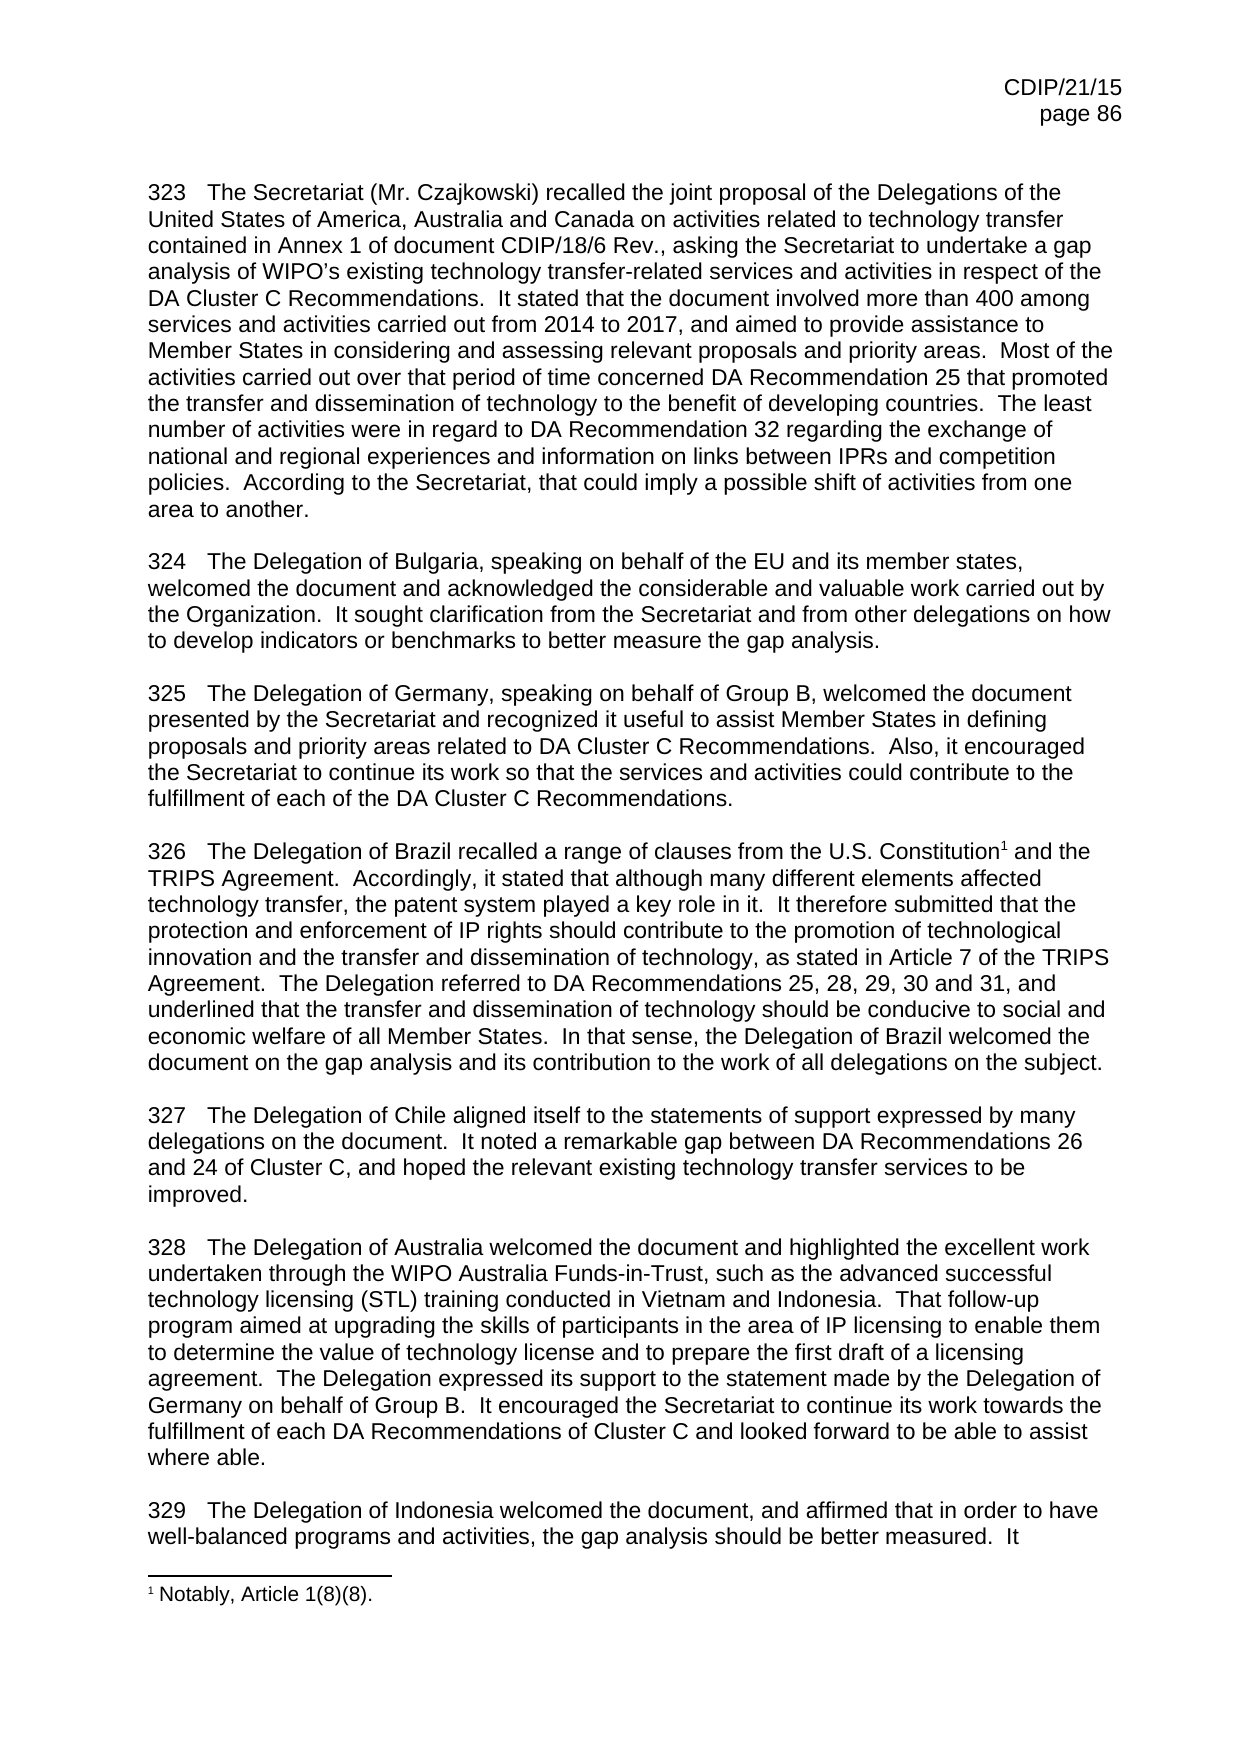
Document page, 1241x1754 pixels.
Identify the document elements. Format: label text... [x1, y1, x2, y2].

text The Delegation of Brazil recalled a range of clauses from the U.S. Constitution and the TRIPS Agreement. Accordingly, it stated that although many different elements affected technology transfer, the patent system played a key role in it. It therefore submitted that the protection and enforcement of IP rights should contribute to the promotion of technological innovation and the transfer and dissemination of technology, as stated in Article 7 of the TRIPS Agreement. The Delegation referred to DA Recommendations 25, 28, 29, 30 and 31, and underlined that the transfer and dissemination of technology should be conducive to social and economic welfare of all Member States. In that sense, the Delegation of Brazil welcomed the document on the gap analysis and its contribution to the work of all delegations on the subject. [148, 838, 1122, 1075]
text The Delegation of Germany, speaking on behalf of Group B, welcomed the document presented by the Secretariat and recognized it useful to assist Member States in defining proposals and priority areas related to DA Cluster C Recommendations. Also, it encouraged the Secretariat to continue its work so that the services and activities could contribute to the fulfillment of each of the DA Cluster C Recommendations. [148, 680, 1122, 812]
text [148, 1497, 1122, 1550]
text The Delegation of Australia welcomed the document and highlighted the excellent work undertaken through the WIPO Australia Funds-in-Trust, such as the advanced successful technology licensing (STL) training conducted in Vietnam and Indonesia. That follow-up program aimed at upgrading the skills of participants in the area of IP licensing to enable them to determine the value of technology license and to prepare the first draft of a licensing agreement. The Delegation expressed its support to the statement made by the Delegation of Germany on behalf of Group B. It encouraged the Secretariat to continue its work towards the fulfillment of each DA Recommendations of Cluster C and looked forward to be able to assist where able. [148, 1233, 1122, 1471]
text The Secretariat (Mr. Czajkowski) recalled the joint proposal of the Delegations of the United States of America, Australia and Canada on activities related to technology transfer contained in Annex 1 of document CDIP/18/6 Rev., asking the Secretariat to undertake a gap analysis of WIPO’s existing technology transfer-related services and activities in respect of the DA Cluster C Recommendations. It stated that the document involved more than 400 among services and activities carried out from 2014 to 2017, and aimed to provide assistance to Member States in considering and assessing relevant proposals and priority areas. Most of the activities carried out over that period of time concerned DA Recommendation 25 that promoted the transfer and dissemination of technology to the benefit of developing countries. The least number of activities were in regard to DA Recommendation 32 regarding the exchange of national and regional experiences and information on links between IPRs and competition policies. According to the Secretariat, that could imply a possible shift of activities from one area to another. [148, 179, 1122, 522]
text The Delegation of Chile aligned itself to the statements of support expressed by many delegations on the document. It noted a remarkable gap between DA Recommendations 26 and 24 of Cluster C, and hoped the relevant existing technology transfer services to be improved. [148, 1102, 1122, 1207]
text The Delegation of Bulgaria, speaking on behalf of the EU and its member states, welcomed the document and acknowledged the considerable and valuable work carried out by the Organization. It sought clarification from the Secretariat and from other delegations on how to develop indicators or benchmarks to better measure the gap analysis. [148, 548, 1122, 654]
